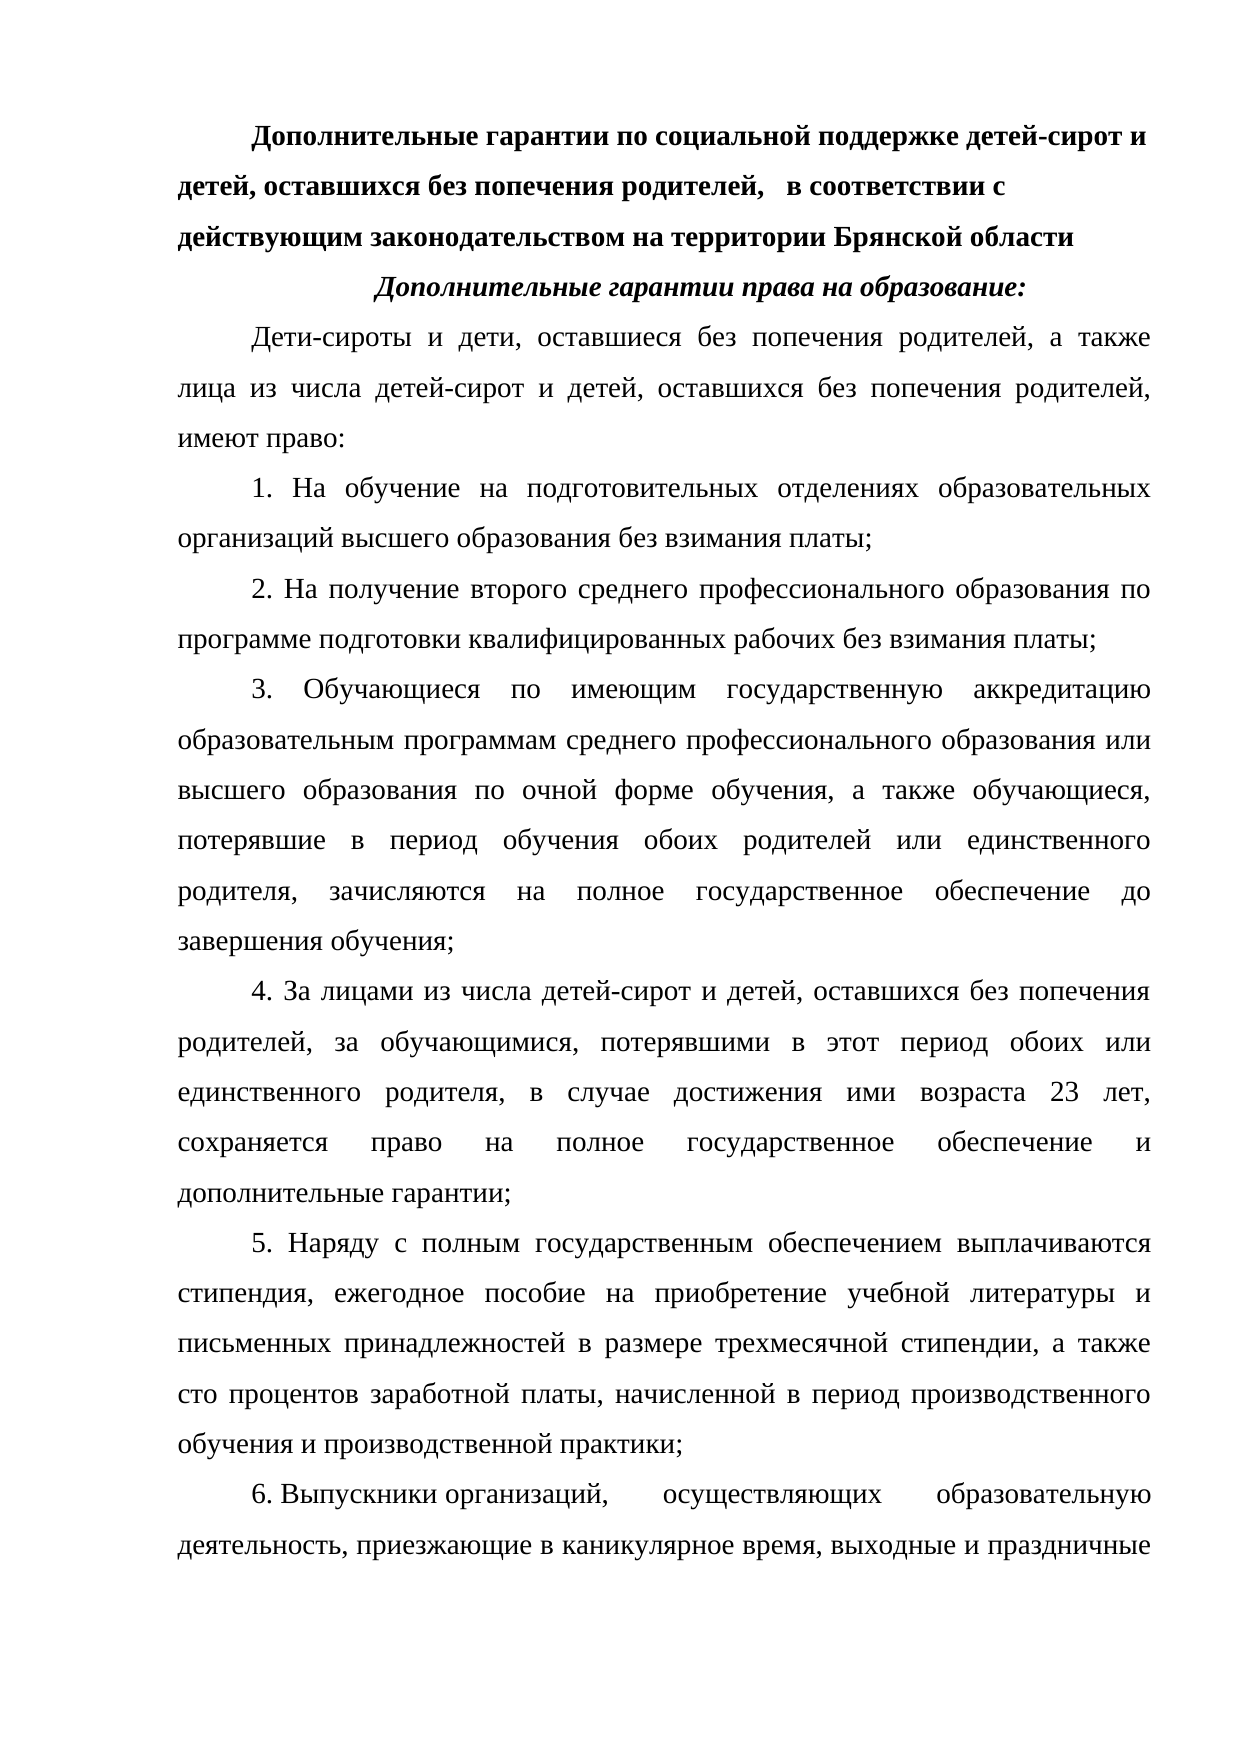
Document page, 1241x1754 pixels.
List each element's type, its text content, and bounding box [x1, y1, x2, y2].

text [177, 1477, 1152, 1560]
text Дополнительные гарантии права на образование: [177, 269, 1152, 303]
text 1. На обучение на подготовительных отделениях образовательных организаций высшего образования без взимания платы; [177, 470, 1152, 554]
text 4. За лицами из числа детей-сирот и детей, оставшихся без попечения родителей, за обучающимися, потерявшими в этот период обоих или единственного родителя, в случае достижения ими возраста 23 лет, сохраняется право на полное государственное обеспечение и дополнительные гарантии; [177, 973, 1152, 1208]
text Дополнительные гарантии по социальной поддержке детей-сирот и детей, оставшихся без попечения родителей, в соответствии с действующим законодательством на территории Брянской области [177, 118, 1152, 252]
text 5. Наряду с полным государственным обеспечением выплачиваются стипендия, ежегодное пособие на приобретение учебной литературы и письменных принадлежностей в размере трехмесячной стипендии, а также сто процентов заработной платы, начисленной в период производственного обучения и производственной практики; [177, 1225, 1152, 1460]
text 3. Обучающиеся по имеющим государственную аккредитацию образовательным программам среднего профессионального образования или высшего образования по очной форме обучения, а также обучающиеся, потерявшие в период обучения обоих родителей или единственного родителя, зачисляются на полное государственное обеспечение до завершения обучения; [177, 672, 1152, 957]
text Дети-сироты и дети, оставшиеся без попечения родителей, а также лица из числа детей-сирот и детей, оставшихся без попечения родителей, имеют право: [177, 319, 1152, 453]
text 2. На получение второго среднего профессионального образования по программе подготовки квалифицированных рабочих без взимания платы; [177, 571, 1152, 655]
